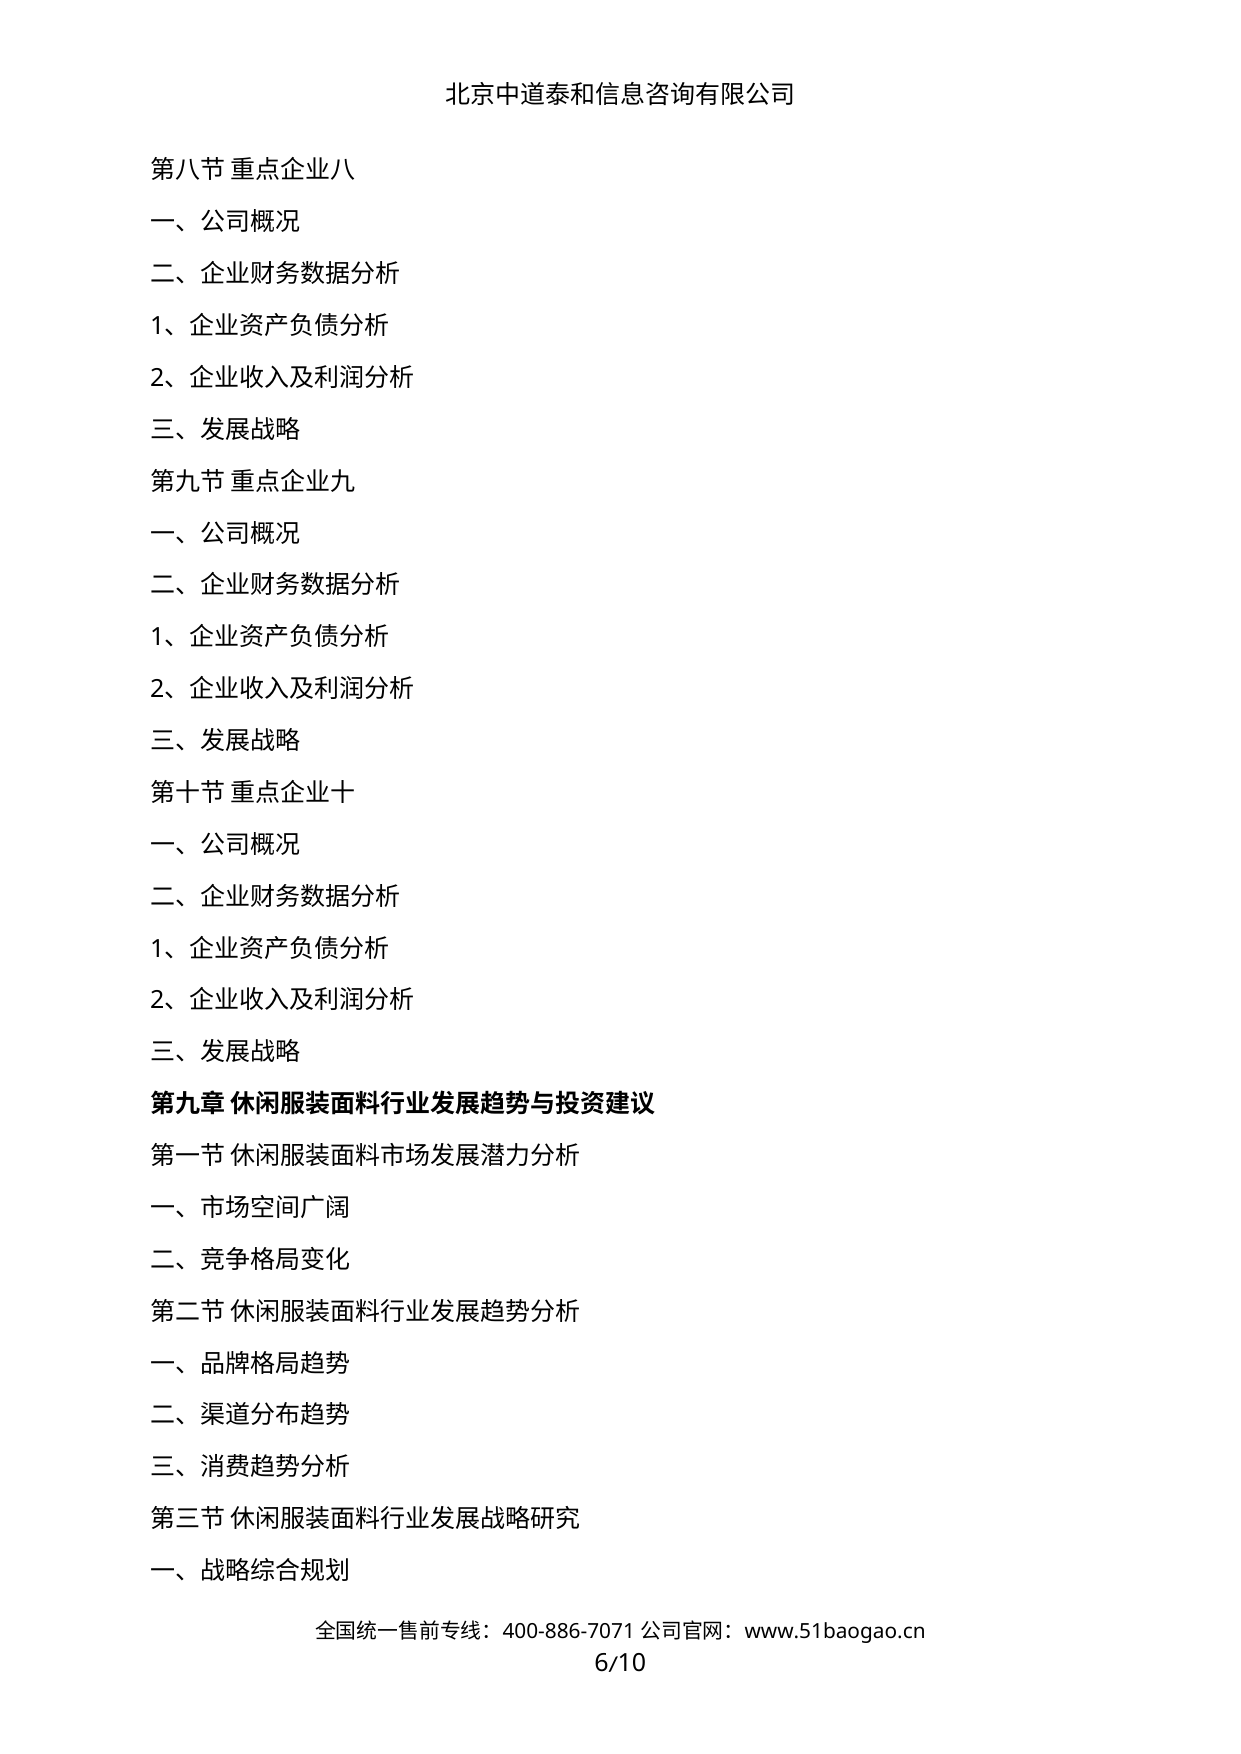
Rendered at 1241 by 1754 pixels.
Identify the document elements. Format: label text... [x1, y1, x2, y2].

text 一、公司概况 [150, 202, 1090, 238]
text 2、企业收入及利润分析 [150, 980, 1090, 1016]
text 一、公司概况 [150, 824, 1090, 861]
text 二、竞争格局变化 [150, 1239, 1090, 1276]
text 2、企业收入及利润分析 [150, 669, 1090, 705]
text 第三节 休闲服装面料行业发展战略研究 [150, 1499, 1090, 1535]
text 三、发展战略 [150, 721, 1090, 757]
text 第十节 重点企业十 [150, 772, 1090, 809]
text 一、市场空间广阔 [150, 1187, 1090, 1224]
text 一、公司概况 [150, 513, 1090, 549]
text 2、企业收入及利润分析 [150, 357, 1090, 394]
text 一、战略综合规划 [150, 1551, 1090, 1587]
text 1、企业资产负债分析 [150, 306, 1090, 342]
text 二、渠道分布趋势 [150, 1395, 1090, 1431]
text 1、企业资产负债分析 [150, 617, 1090, 653]
text 第一节 休闲服装面料市场发展潜力分析 [150, 1136, 1090, 1172]
text 三、发展战略 [150, 1032, 1090, 1068]
text 1、企业资产负债分析 [150, 928, 1090, 964]
text 二、企业财务数据分析 [150, 254, 1090, 290]
text 一、品牌格局趋势 [150, 1343, 1090, 1379]
text 第九节 重点企业九 [150, 461, 1090, 497]
text 二、企业财务数据分析 [150, 876, 1090, 912]
text 三、消费趋势分析 [150, 1447, 1090, 1483]
text 第八节 重点企业八 [150, 150, 1090, 186]
text 三、发展战略 [150, 409, 1090, 446]
text 二、企业财务数据分析 [150, 565, 1090, 601]
text 第九章 休闲服装面料行业发展趋势与投资建议 [150, 1084, 1090, 1120]
text 第二节 休闲服装面料行业发展趋势分析 [150, 1291, 1090, 1327]
